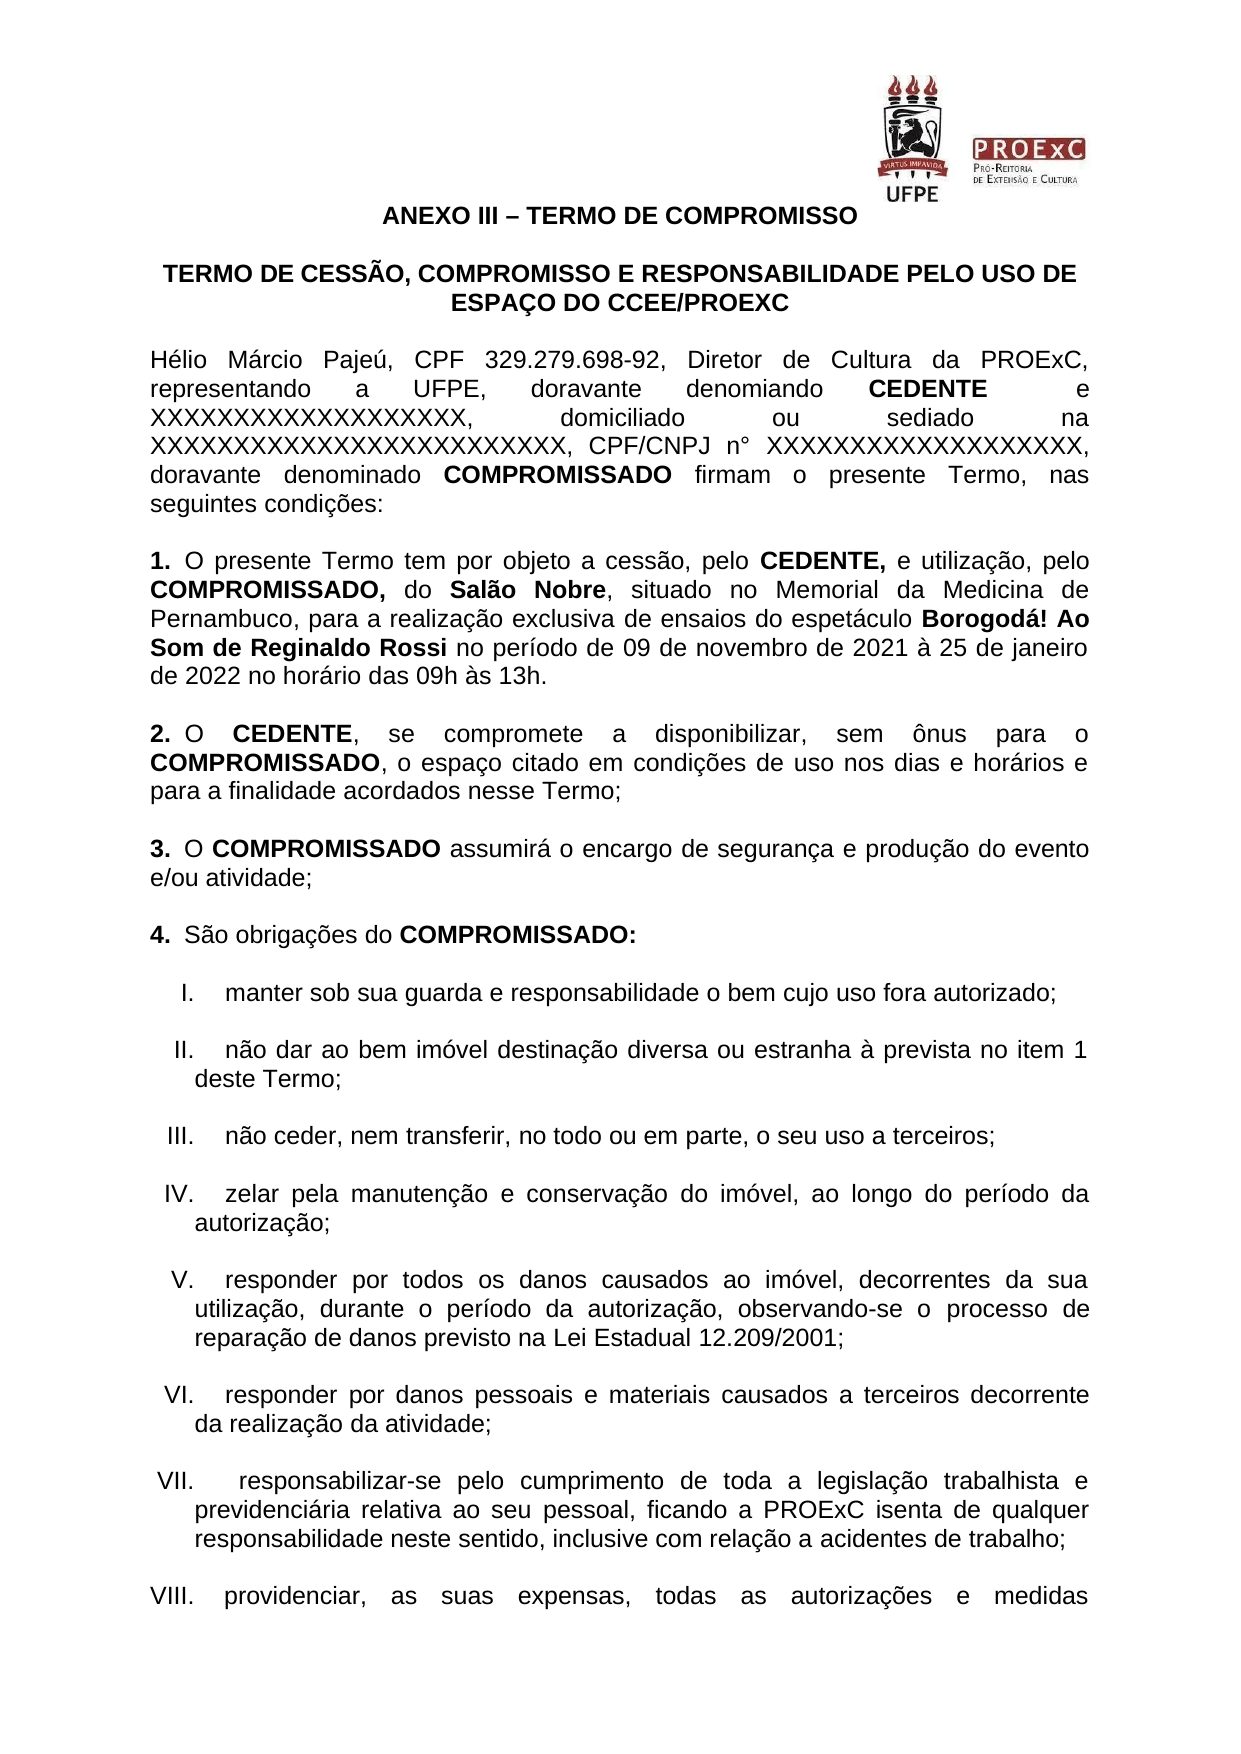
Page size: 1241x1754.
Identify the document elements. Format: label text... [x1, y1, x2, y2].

list O presente Termo tem por objeto a cessão, pelo CEDENTE, e utilização, pelo COMPROMISSADO, do Salão Nobre, situado no Memorial da Medicina de Pernambuco, para a realização exclusiva de ensaios do espetáculo Borogodá! Ao Som de Reginaldo Rossi no período de 09 de novembro de 2021 à 25 de janeiro de 2022 no horário das 09h às 13h. [150, 546, 1090, 690]
subtitle TERMO DE CESSÃO, COMPROMISSO E RESPONSABILIDADE PELO USO DE ESPAÇO DO CCEE/PROEXC [150, 259, 1090, 316]
list O COMPROMISSADO assumirá o encargo de segurança e produção do evento e/ou atividade; [150, 834, 1090, 891]
list zelar pela manutenção e conservação do imóvel, ao longo do período da autorização; [194, 1179, 1090, 1236]
list O CEDENTE, se compromete a disponibilizar, sem ônus para o COMPROMISSADO, o espaço citado em condições de uso nos dias e horários e para a finalidade acordados nesse Termo; [150, 719, 1090, 805]
text Hélio Márcio Pajeú, CPF 329.279.698-92, Diretor de Cultura da PROExC, representando a UFPE, doravante denomiando CEDENTE e XXXXXXXXXXXXXXXXXXX, domiciliado ou sediado na XXXXXXXXXXXXXXXXXXXXXXXXX, CPF/CNPJ n° XXXXXXXXXXXXXXXXXXX, doravante denominado COMPROMISSADO firmam o presente Termo, nas seguintes condições: [150, 345, 1090, 518]
list responder por todos os danos causados ao imóvel, decorrentes da sua utilização, durante o período da autorização, observando-se o processo de reparação de danos previsto na Lei Estadual 12.209/2001; [194, 1265, 1090, 1351]
list não dar ao bem imóvel destinação diversa ou estranha à prevista no item 1 deste Termo; [194, 1035, 1090, 1093]
picture [877, 75, 1091, 202]
list responder por danos pessoais e materiais causados a terceiros decorrente da realização da atividade; [194, 1380, 1090, 1438]
list manter sob sua guarda e responsabilidade o bem cujo uso fora autorizado; [194, 978, 1090, 1006]
list não ceder, nem transferir, no todo ou em parte, o seu uso a terceiros; [194, 1121, 1090, 1150]
list responsabilizar-se pelo cumprimento de toda a legislação trabalhista e previdenciária relativa ao seu pessoal, ficando a PROExC isenta de qualquer responsabilidade neste sentido, inclusive com relação a acidentes de trabalho; [194, 1466, 1090, 1553]
list São obrigações do COMPROMISSADO: [150, 920, 1090, 949]
text ANEXO III – TERMO DE COMPROMISSO [150, 201, 1090, 230]
